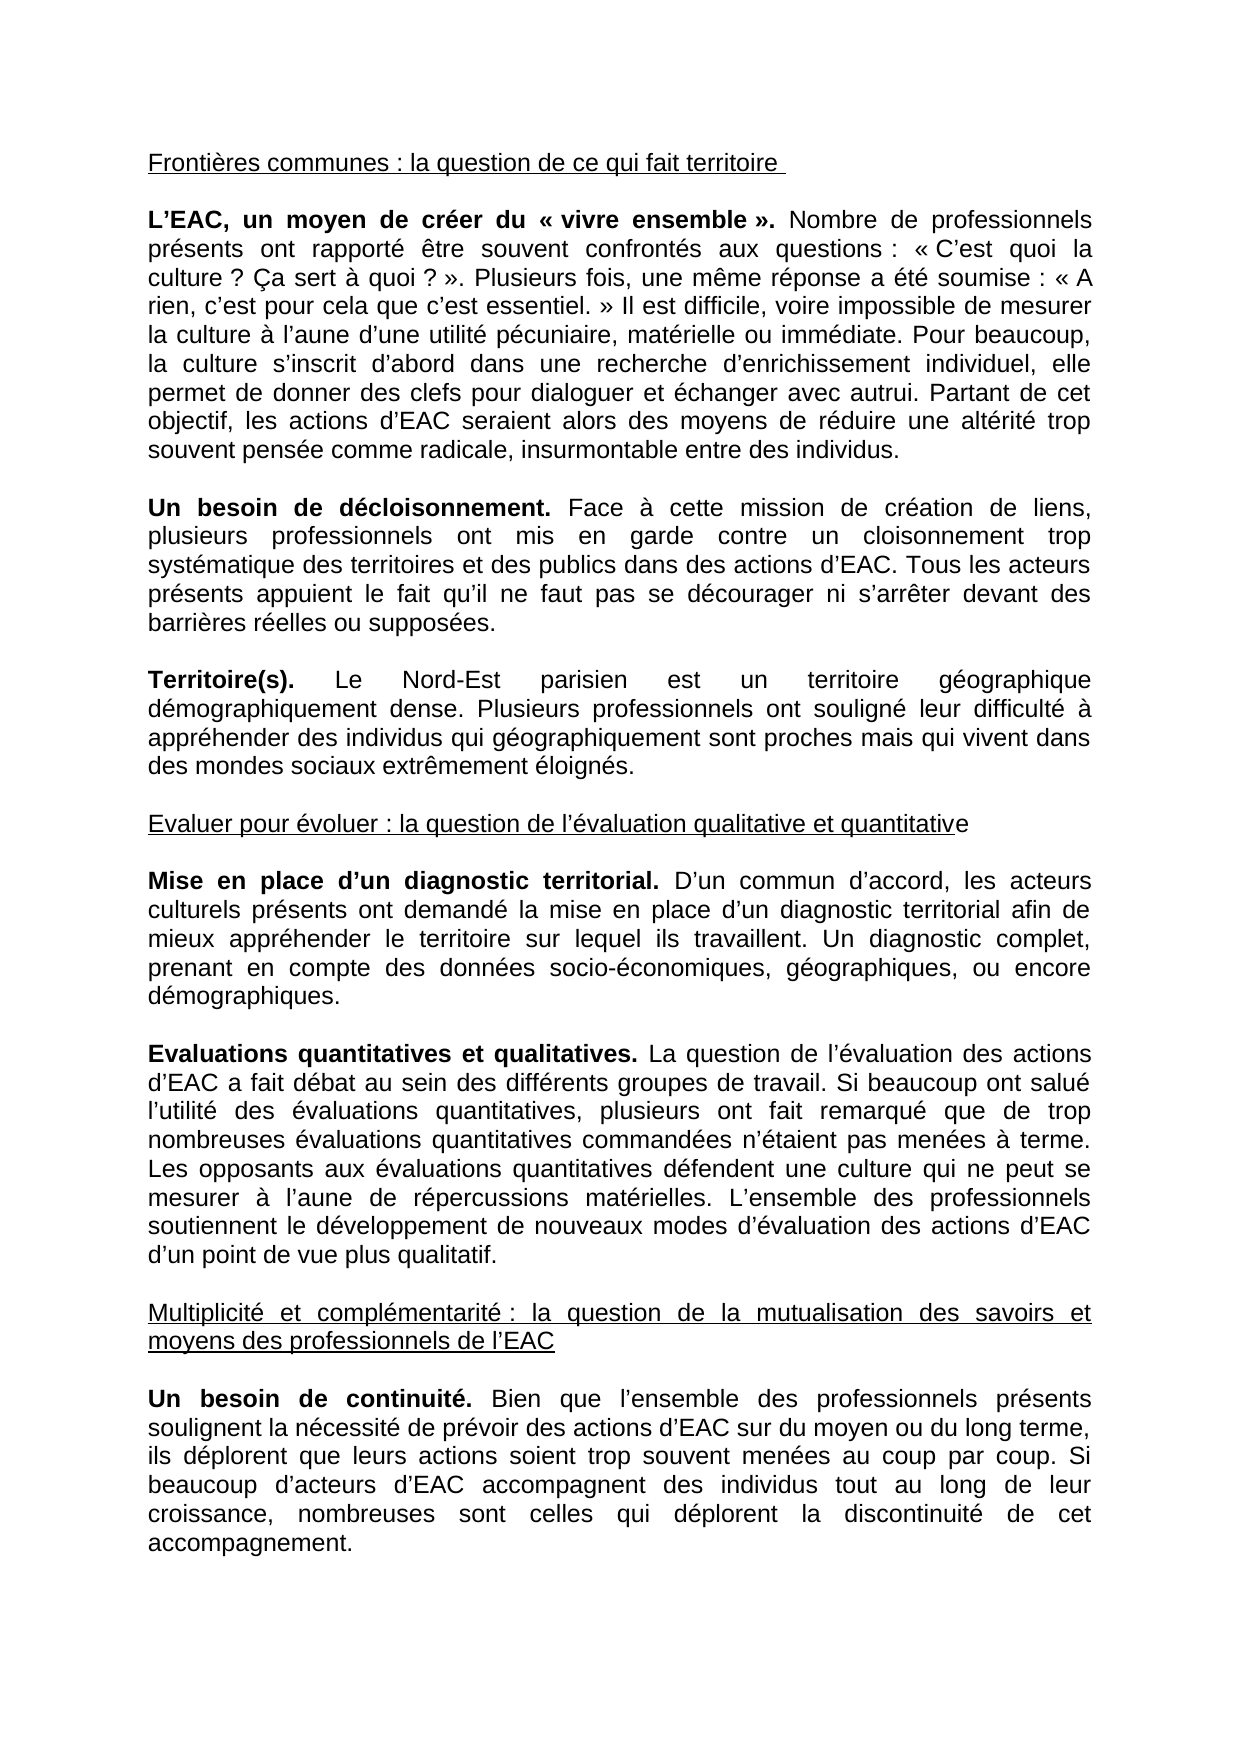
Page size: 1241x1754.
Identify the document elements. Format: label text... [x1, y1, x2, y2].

text Un besoin de continuité. Bien que l’ensemble des professionnels présents soulignent la nécessité de prévoir des actions d’EAC sur du moyen ou du long terme, ils déplorent que leurs actions soient trop souvent menées au coup par coup. Si beaucoup d’acteurs d’EAC accompagnent des individus tout au long de leur croissance, nombreuses sont celles qui déplorent la discontinuité de cet accompagnement. [148, 1384, 1093, 1556]
text L’EAC, un moyen de créer du « vivre ensemble ». Nombre de professionnels présents ont rapporté être souvent confrontés aux questions : « C’est quoi la culture ? Ça sert à quoi ? ». Plusieurs fois, une même réponse a été soumise : « A rien, c’est pour cela que c’est essentiel. » Il est difficile, voire impossible de mesurer la culture à l’aune d’une utilité pécuniaire, matérielle ou immédiate. Pour beaucoup, la culture s’inscrit d’abord dans une recherche d’enrichissement individuel, elle permet de donner des clefs pour dialoguer et échanger avec autrui. Partant de cet objectif, les actions d’EAC seraient alors des moyens de réduire une altérité trop souvent pensée comme radicale, insurmontable entre des individus. [148, 205, 1093, 464]
text Mise en place d’un diagnostic territorial. D’un commun d’accord, les acteurs culturels présents ont demandé la mise en place d’un diagnostic territorial afin de mieux appréhender le territoire sur lequel ils travaillent. Un diagnostic complet, prenant en compte des données socio-économiques, géographiques, ou encore démographiques. [148, 866, 1093, 1010]
text Frontières communes : la question de ce qui fait territoire [148, 148, 1093, 176]
text Evaluer pour évoluer : la question de l’évaluation qualitative et quantitative [148, 809, 1093, 838]
text Multiplicité et complémentarité : la question de la mutualisation des savoirs et moyens des professionnels de l’EAC [148, 1298, 1093, 1355]
text Evaluations quantitatives et qualitatives. La question de l’évaluation des actions d’EAC a fait débat au sein des différents groupes de travail. Si beaucoup ont salué l’utilité des évaluations quantitatives, plusieurs ont fait remarqué que de trop nombreuses évaluations quantitatives commandées n’étaient pas menées à terme. Les opposants aux évaluations quantitatives défendent une culture qui ne peut se mesurer à l’aune de répercussions matérielles. L’ensemble des professionnels soutiennent le développement de nouveaux modes d’évaluation des actions d’EAC d’un point de vue plus qualitatif. [148, 1039, 1093, 1269]
text Un besoin de décloisonnement. Face à cette mission de création de liens, plusieurs professionnels ont mis en garde contre un cloisonnement trop systématique des territoires et des publics dans des actions d’EAC. Tous les acteurs présents appuient le fait qu’il ne faut pas se décourager ni s’arrêter devant des barrières réelles ou supposées. [148, 493, 1093, 636]
text Territoire(s). Le Nord-Est parisien est un territoire géographique démographiquement dense. Plusieurs professionnels ont souligné leur difficulté à appréhender des individus qui géographiquement sont proches mais qui vivent dans des mondes sociaux extrêmement éloignés. [148, 665, 1093, 780]
